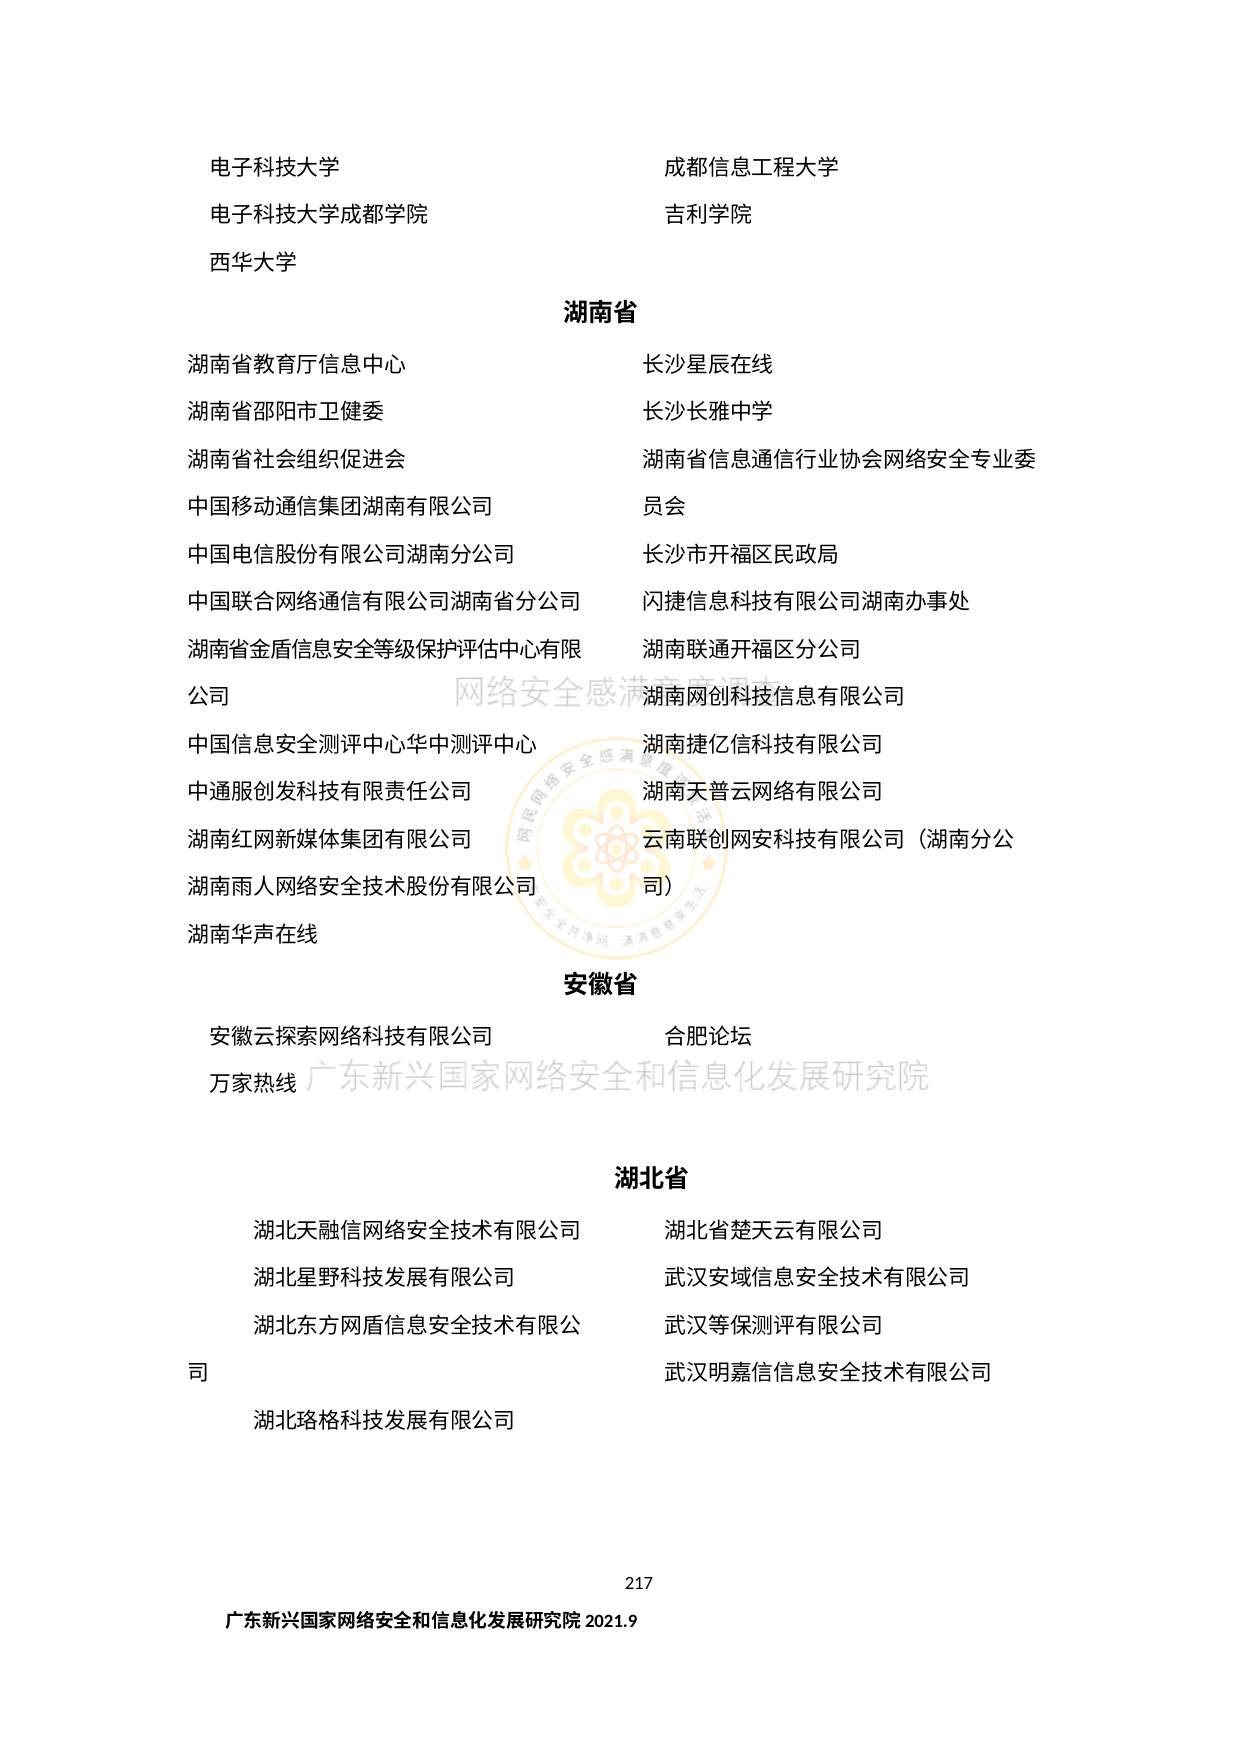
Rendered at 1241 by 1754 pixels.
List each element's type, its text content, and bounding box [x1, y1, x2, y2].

text 湖南网创科技信息有限公司 [642, 679, 1053, 711]
text 湖南捷亿信科技有限公司 [642, 727, 1053, 758]
text 万家热线 [187, 1066, 598, 1098]
text 湖北省 [187, 1158, 1053, 1195]
text 湖南省信息通信行业协会网络安全专业委员会 [642, 442, 1053, 521]
text 武汉安域信息安全技术有限公司 [642, 1260, 1053, 1292]
text 武汉等保测评有限公司 [642, 1308, 1053, 1339]
text 中通服创发科技有限责任公司 [187, 774, 598, 806]
text 吉利学院 [642, 197, 1053, 229]
text 湖南华声在线 [187, 917, 598, 948]
text 电子科技大学成都学院 [187, 197, 598, 229]
text 湖北东方网盾信息安全技术有限公司 [187, 1308, 598, 1387]
text 湖北天融信网络安全技术有限公司 [187, 1213, 598, 1244]
text 长沙市开福区民政局 [642, 537, 1053, 568]
text 中国电信股份有限公司湖南分公司 [187, 537, 598, 568]
text 闪捷信息科技有限公司湖南办事处 [642, 584, 1053, 616]
text 湖南省 [187, 292, 1053, 329]
text 湖南省邵阳市卫健委 [187, 394, 598, 426]
text 湖南联通开福区分公司 [642, 632, 1053, 663]
text 湖南红网新媒体集团有限公司 [187, 822, 598, 853]
text 中国联合网络通信有限公司湖南省分公司 [187, 584, 598, 616]
text 安徽省 [187, 964, 1053, 1001]
text 安徽云探索网络科技有限公司 [187, 1019, 598, 1050]
text 湖南雨人网络安全技术股份有限公司 [187, 869, 598, 901]
text 长沙星辰在线 [642, 347, 1053, 378]
text 武汉明嘉信信息安全技术有限公司 [642, 1355, 1053, 1387]
text 湖南天普云网络有限公司 [642, 774, 1053, 806]
text 湖南省金盾信息安全等级保护评估中心有限公司 [187, 632, 598, 711]
text 电子科技大学 [187, 150, 598, 182]
text 合肥论坛 [642, 1019, 1053, 1050]
text 湖南省社会组织促进会 [187, 442, 598, 473]
text 云南联创网安科技有限公司（湖南分公司） [642, 822, 1053, 901]
text 中国信息安全测评中心华中测评中心 [187, 727, 598, 758]
text 湖北省楚天云有限公司 [642, 1213, 1053, 1244]
text 湖北星野科技发展有限公司 [187, 1260, 598, 1292]
text 中国移动通信集团湖南有限公司 [187, 489, 598, 521]
text 成都信息工程大学 [642, 150, 1053, 182]
text 长沙长雅中学 [642, 394, 1053, 426]
text 湖北珞格科技发展有限公司 [187, 1403, 598, 1434]
text 西华大学 [187, 245, 598, 277]
text 湖南省教育厅信息中心 [187, 347, 598, 378]
